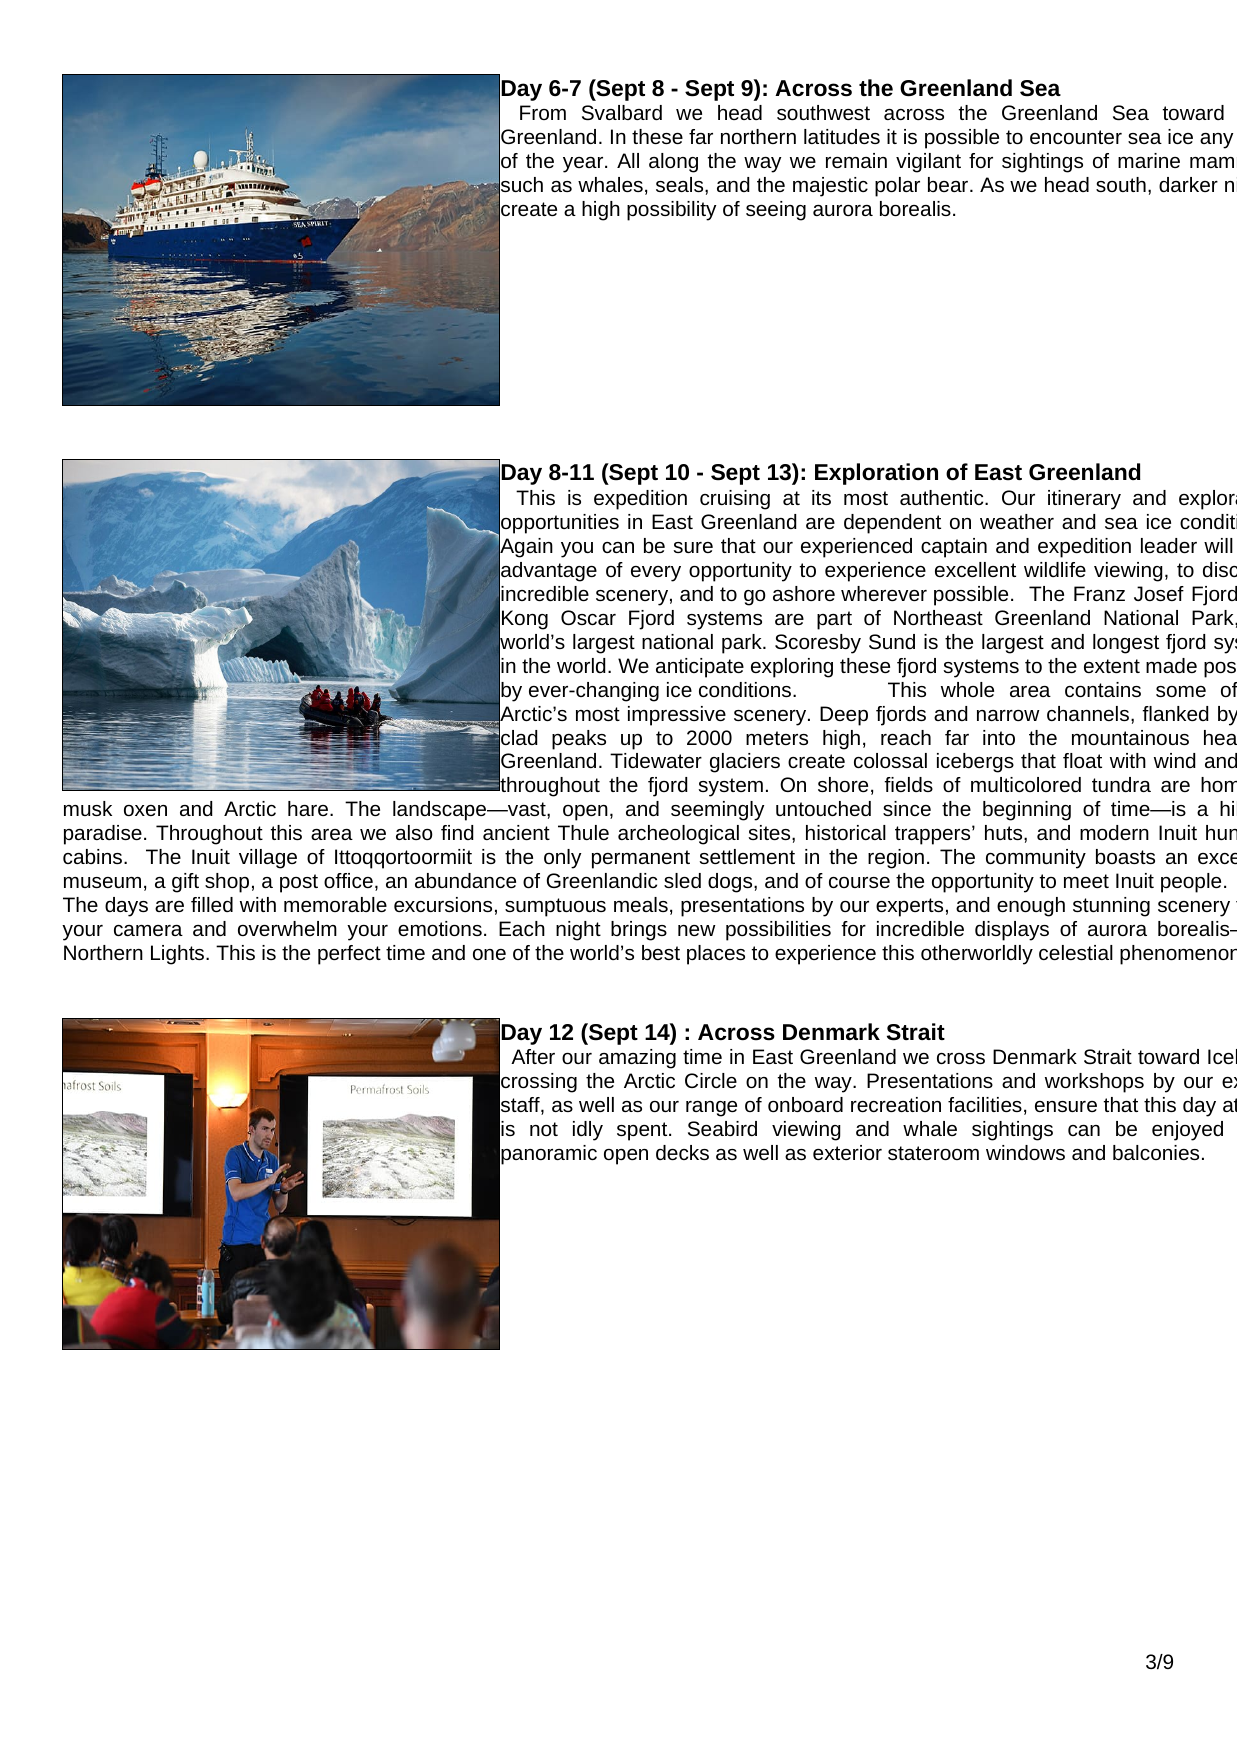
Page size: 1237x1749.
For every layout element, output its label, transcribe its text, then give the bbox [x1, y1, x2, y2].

table_cell Day 12 (Sept 14) : Across Denmark Strait After our amazing time in East Greenland we cross Denmark Strait toward Iceland, crossing the Arctic Circle on the way. Presentations and workshops by our expert staff, as well as our range of onboard recreation facilities, ensure that this day at sea is not idly spent. Seabird viewing and whale sightings can be enjoyed from panoramic open decks as well as exterior stateroom windows and balconies. [53, 1008, 1236, 1391]
picture [63, 75, 499, 405]
table_cell Day 8-11 (Sept 10 - Sept 13): Exploration of East Greenland This is expedition cruising at its most authentic. Our itinerary and exploration opportunities in East Greenland are dependent on weather and sea ice conditions. Again you can be sure that our experienced captain and expedition leader will take advantage of every opportunity to experience excellent wildlife viewing, to discover incredible scenery, and to go ashore wherever possible. The Franz Josef Fjord and Kong Oscar Fjord systems are part of Northeast Greenland National Park, the world’s largest national park. Scoresby Sund is the largest and longest fjord system in the world. We anticipate exploring these fjord systems to the extent made possible by ever-changing ice conditions. This whole area contains some of the Arctic’s most impressive scenery. Deep fjords and narrow channels, flanked by ice-clad peaks up to 2000 meters high, reach far into the mountainous heart of Greenland. Tidewater glaciers create colossal icebergs that float with wind and tide throughout the fjord system. On shore, fields of multicolored tundra are home to musk oxen and Arctic hare. The landscape—vast, open, and seemingly untouched since the beginning of time—is a hikers’ paradise. Throughout this area we also find ancient Thule archeological sites, historical trappers’ huts, and modern Inuit hunters’ cabins. The Inuit village of Ittoqqortoormiit is the only permanent settlement in the region. The community boasts an excellent museum, a gift shop, a post office, an abundance of Greenlandic sled dogs, and of course the opportunity to meet Inuit people. The days are filled with memorable excursions, sumptuous meals, presentations by our experts, and enough stunning scenery to fill your camera and overwhelm your emotions. Each night brings new possibilities for incredible displays of aurora borealis—the Northern Lights. This is the perfect time and one of the world’s best places to experience this otherworldly celestial phenomenon. [53, 449, 1236, 1007]
picture [63, 460, 499, 790]
table_cell Day 6-7 (Sept 8 - Sept 9): Across the Greenland Sea From Svalbard we head southwest across the Greenland Sea toward East Greenland. In these far northern latitudes it is possible to encounter sea ice any time of the year. All along the way we remain vigilant for sightings of marine mammals such as whales, seals, and the majestic polar bear. As we head south, darker nights create a high possibility of seeing aurora borealis. [53, 64, 1236, 447]
picture [63, 1019, 499, 1349]
